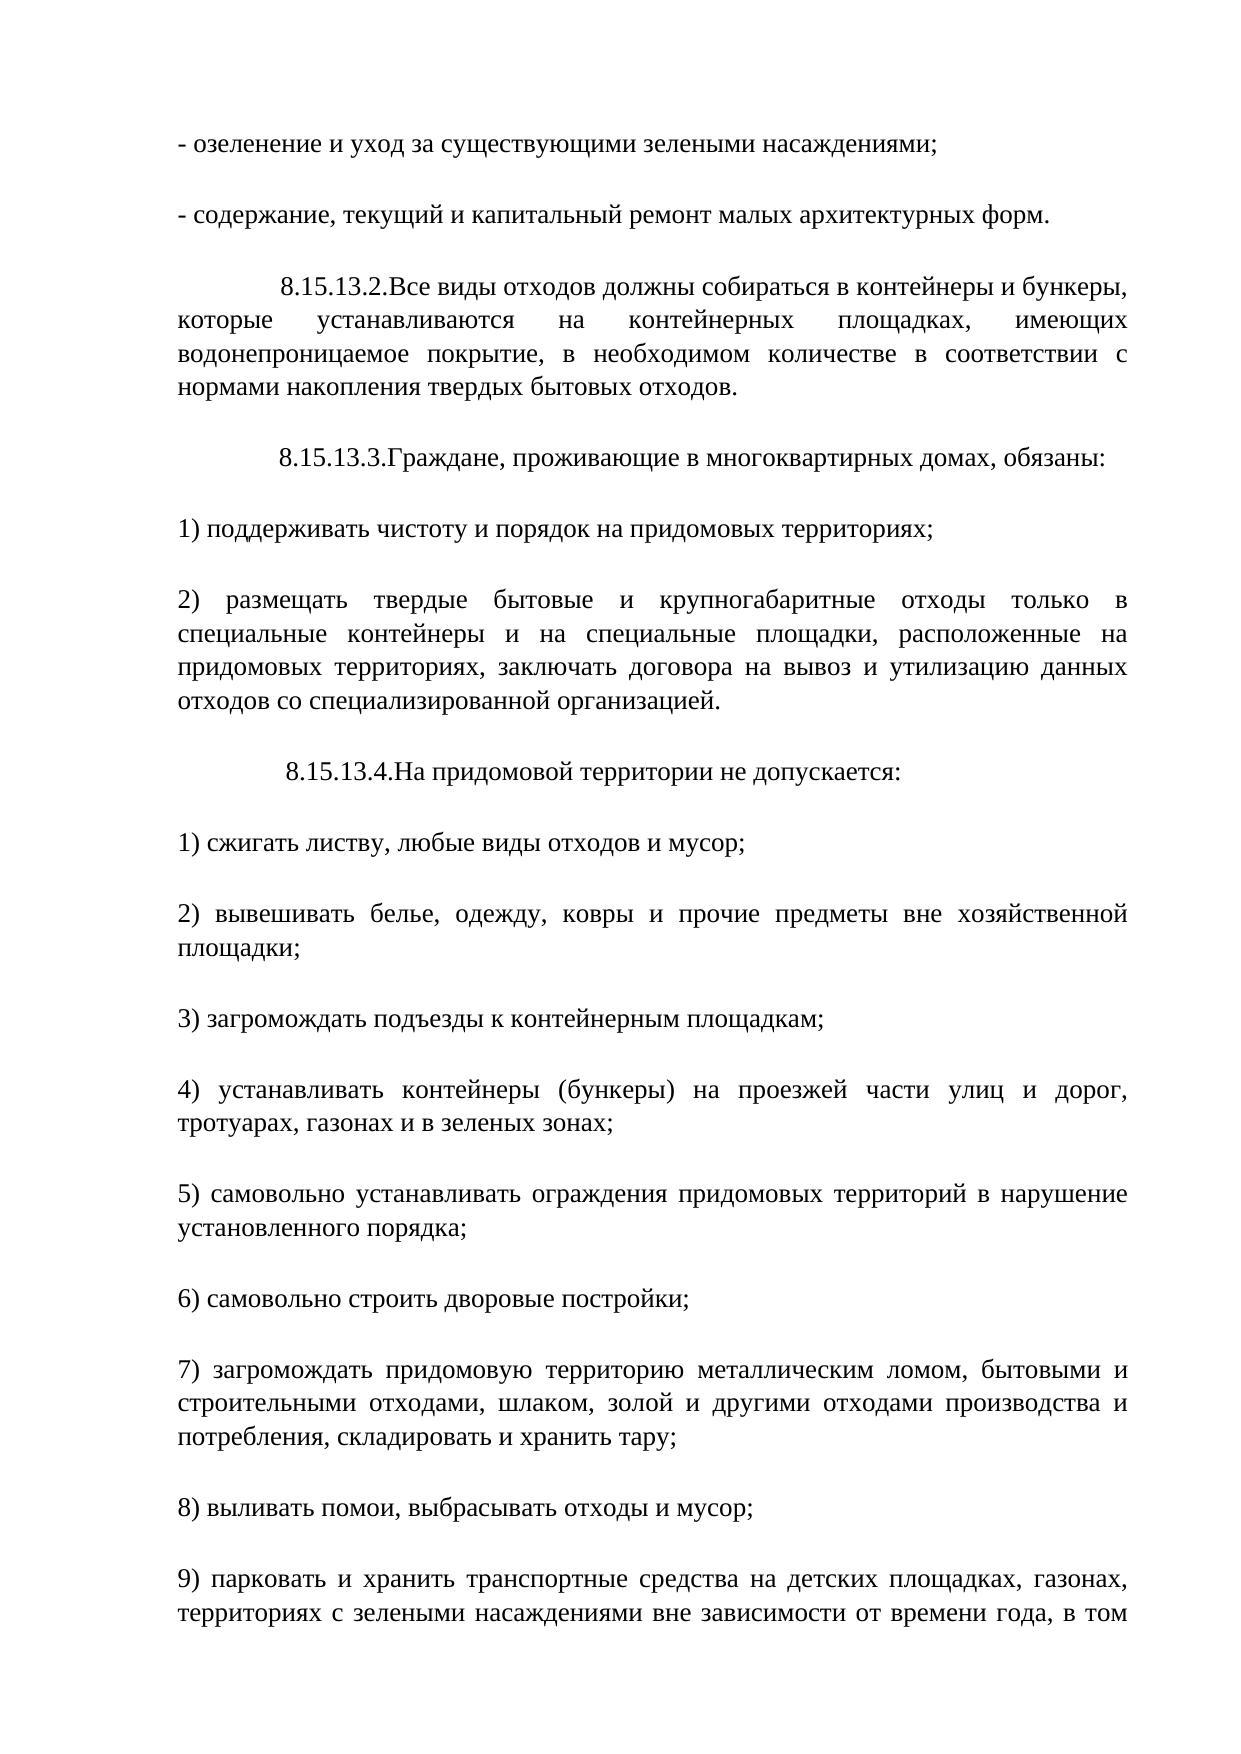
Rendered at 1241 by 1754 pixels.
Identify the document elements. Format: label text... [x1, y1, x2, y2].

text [177, 1561, 1129, 1628]
text 8.15.13.4.На придомовой территории не допускается: [177, 753, 1129, 787]
text 4) устанавливать контейнеры (бункеры) на проезжей части улиц и дорог, тротуарах, газонах и в зеленых зонах; [177, 1071, 1129, 1138]
text - содержание, текущий и капитальный ремонт малых архитектурных форм. [177, 197, 1129, 231]
text 7) загромождать придомовую территорию металлическим ломом, бытовыми и строительными отходами, шлаком, золой и другими отходами производства и потребления, складировать и хранить тару; [177, 1351, 1129, 1452]
text 8.15.13.3.Граждане, проживающие в многоквартирных домах, обязаны: [177, 440, 1129, 473]
text 5) самовольно устанавливать ограждения придомовых территорий в нарушение установленного порядка; [177, 1176, 1129, 1243]
text 1) сжигать листву, любые виды отходов и мусор; [177, 824, 1129, 858]
text 6) самовольно строить дворовые постройки; [177, 1280, 1129, 1314]
text - озеленение и уход за существующими зелеными насаждениями; [177, 126, 1129, 159]
text 3) загромождать подъезды к контейнерным площадкам; [177, 1000, 1129, 1034]
text 2) вывешивать белье, одежду, ковры и прочие предметы вне хозяйственной площадки; [177, 896, 1129, 963]
text 8.15.13.2.Все виды отходов должны собираться в контейнеры и бункеры, которые устанавливаются на контейнерных площадках, имеющих водонепроницаемое покрытие, в необходимом количестве в соответствии с нормами накопления твердых бытовых отходов. [177, 268, 1129, 402]
text 1) поддерживать чистоту и порядок на придомовых территориях; [177, 511, 1129, 544]
text 8) выливать помои, выбрасывать отходы и мусор; [177, 1489, 1129, 1523]
text 2) размещать твердые бытовые и крупногабаритные отходы только в специальные контейнеры и на специальные площадки, расположенные на придомовых территориях, заключать договора на вывоз и утилизацию данных отходов со специализированной организацией. [177, 582, 1129, 716]
